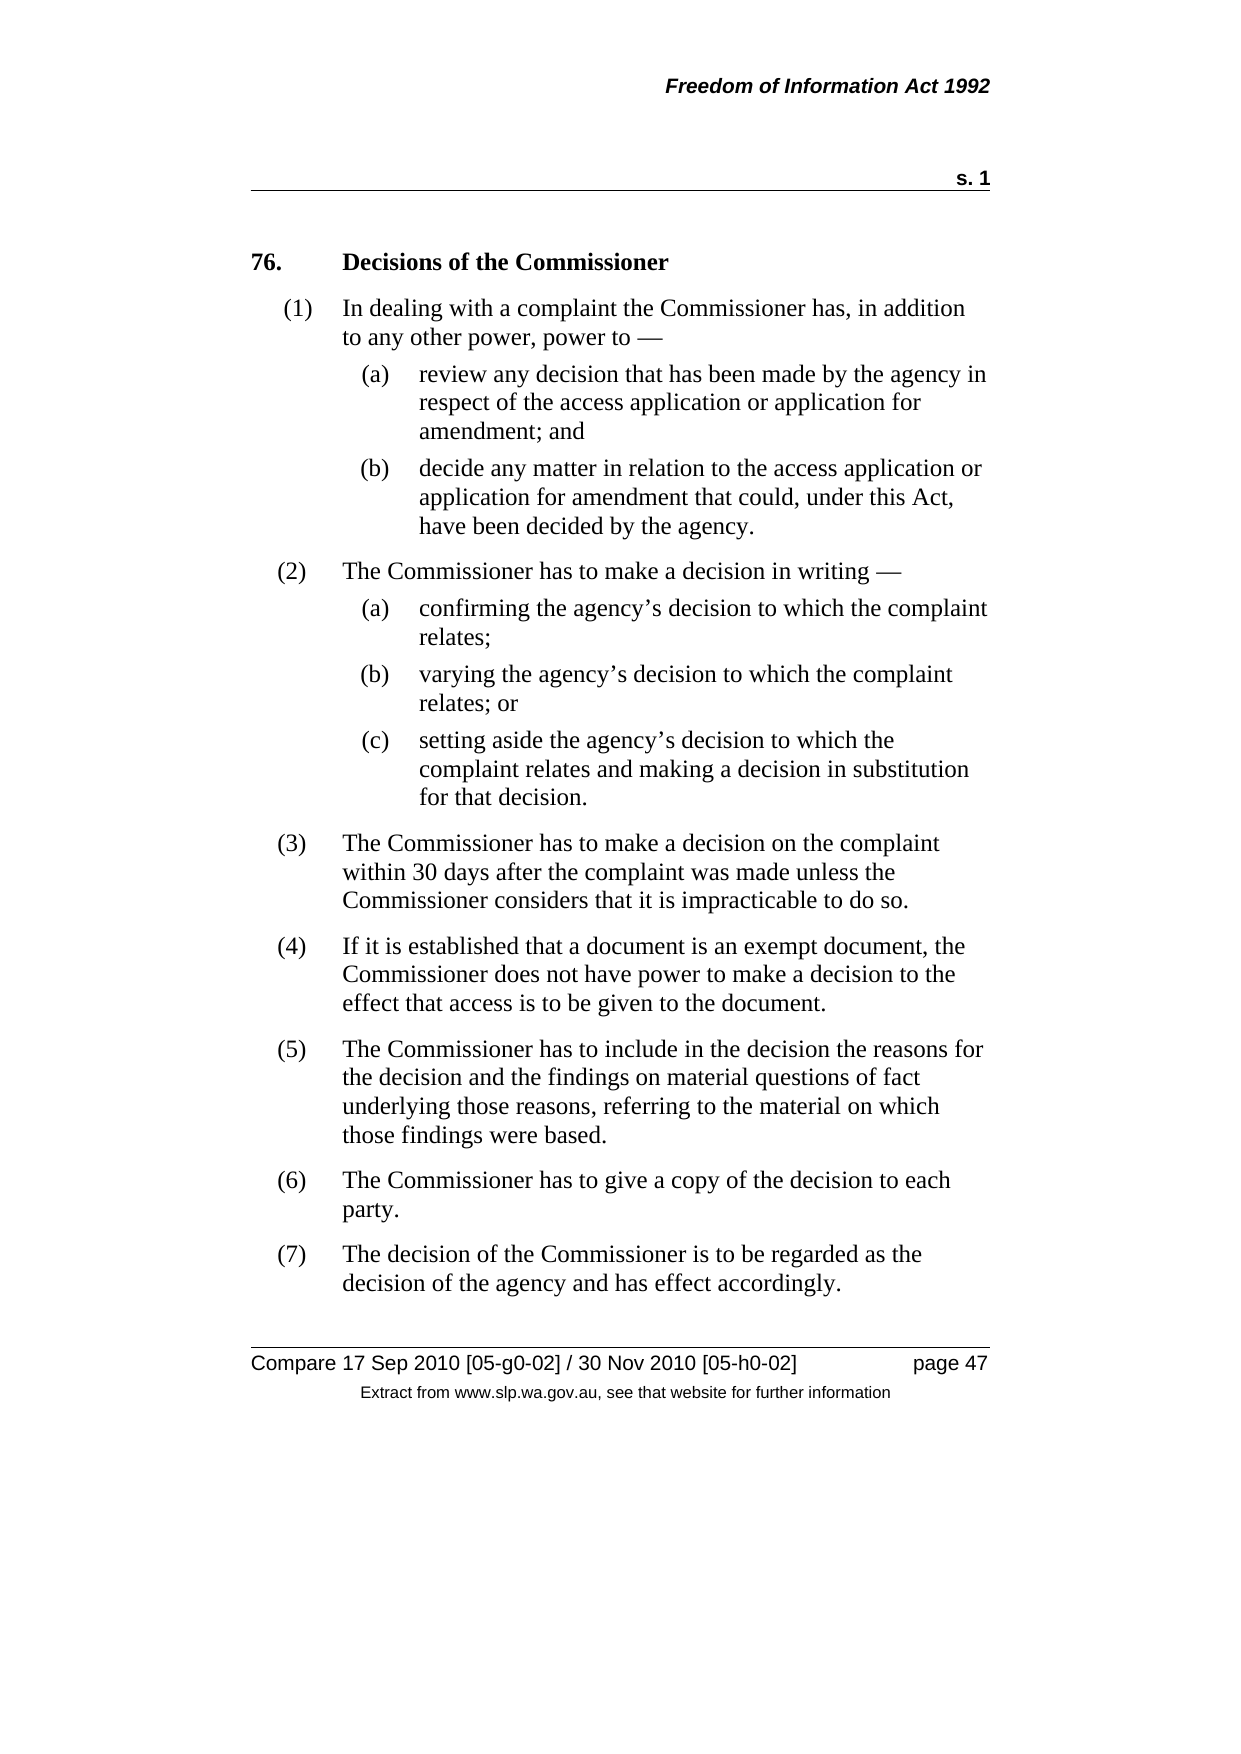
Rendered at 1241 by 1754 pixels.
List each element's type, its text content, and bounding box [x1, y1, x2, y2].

text (7) The decision of the Commissioner is to be regarded as the decision of the agency and has effect accordingly. [251, 1239, 990, 1297]
subtitle 76. Decisions of the Commissioner [251, 247, 990, 276]
text (2) The Commissioner has to make a decision in writing — [251, 556, 990, 585]
text (a) review any decision that has been made by the agency in respect of the access application or application for amendment; and [251, 359, 990, 445]
text (b) decide any matter in relation to the access application or application for amendment that could, under this Act, have been decided by the agency. [251, 453, 990, 539]
text (a) confirming the agency’s decision to which the complaint relates; [251, 593, 990, 651]
text (6) The Commissioner has to give a copy of the decision to each party. [251, 1165, 990, 1223]
text (b) varying the agency’s decision to which the complaint relates; or [251, 659, 990, 717]
text (1) In dealing with a complaint the Commissioner has, in addition to any other power, power to — [251, 293, 990, 350]
text (c) setting aside the agency’s decision to which the complaint relates and making a decision in substitution for that decision. [251, 725, 990, 811]
text (3) The Commissioner has to make a decision on the complaint within 30 days after the complaint was made unless the Commissioner considers that it is impracticable to do so. [251, 828, 990, 914]
text (5) The Commissioner has to include in the decision the reasons for the decision and the findings on material questions of fact underlying those reasons, referring to the material on which those findings were based. [251, 1034, 990, 1149]
text (4) If it is established that a document is an exempt document, the Commissioner does not have power to make a decision to the effect that access is to be given to the document. [251, 931, 990, 1017]
